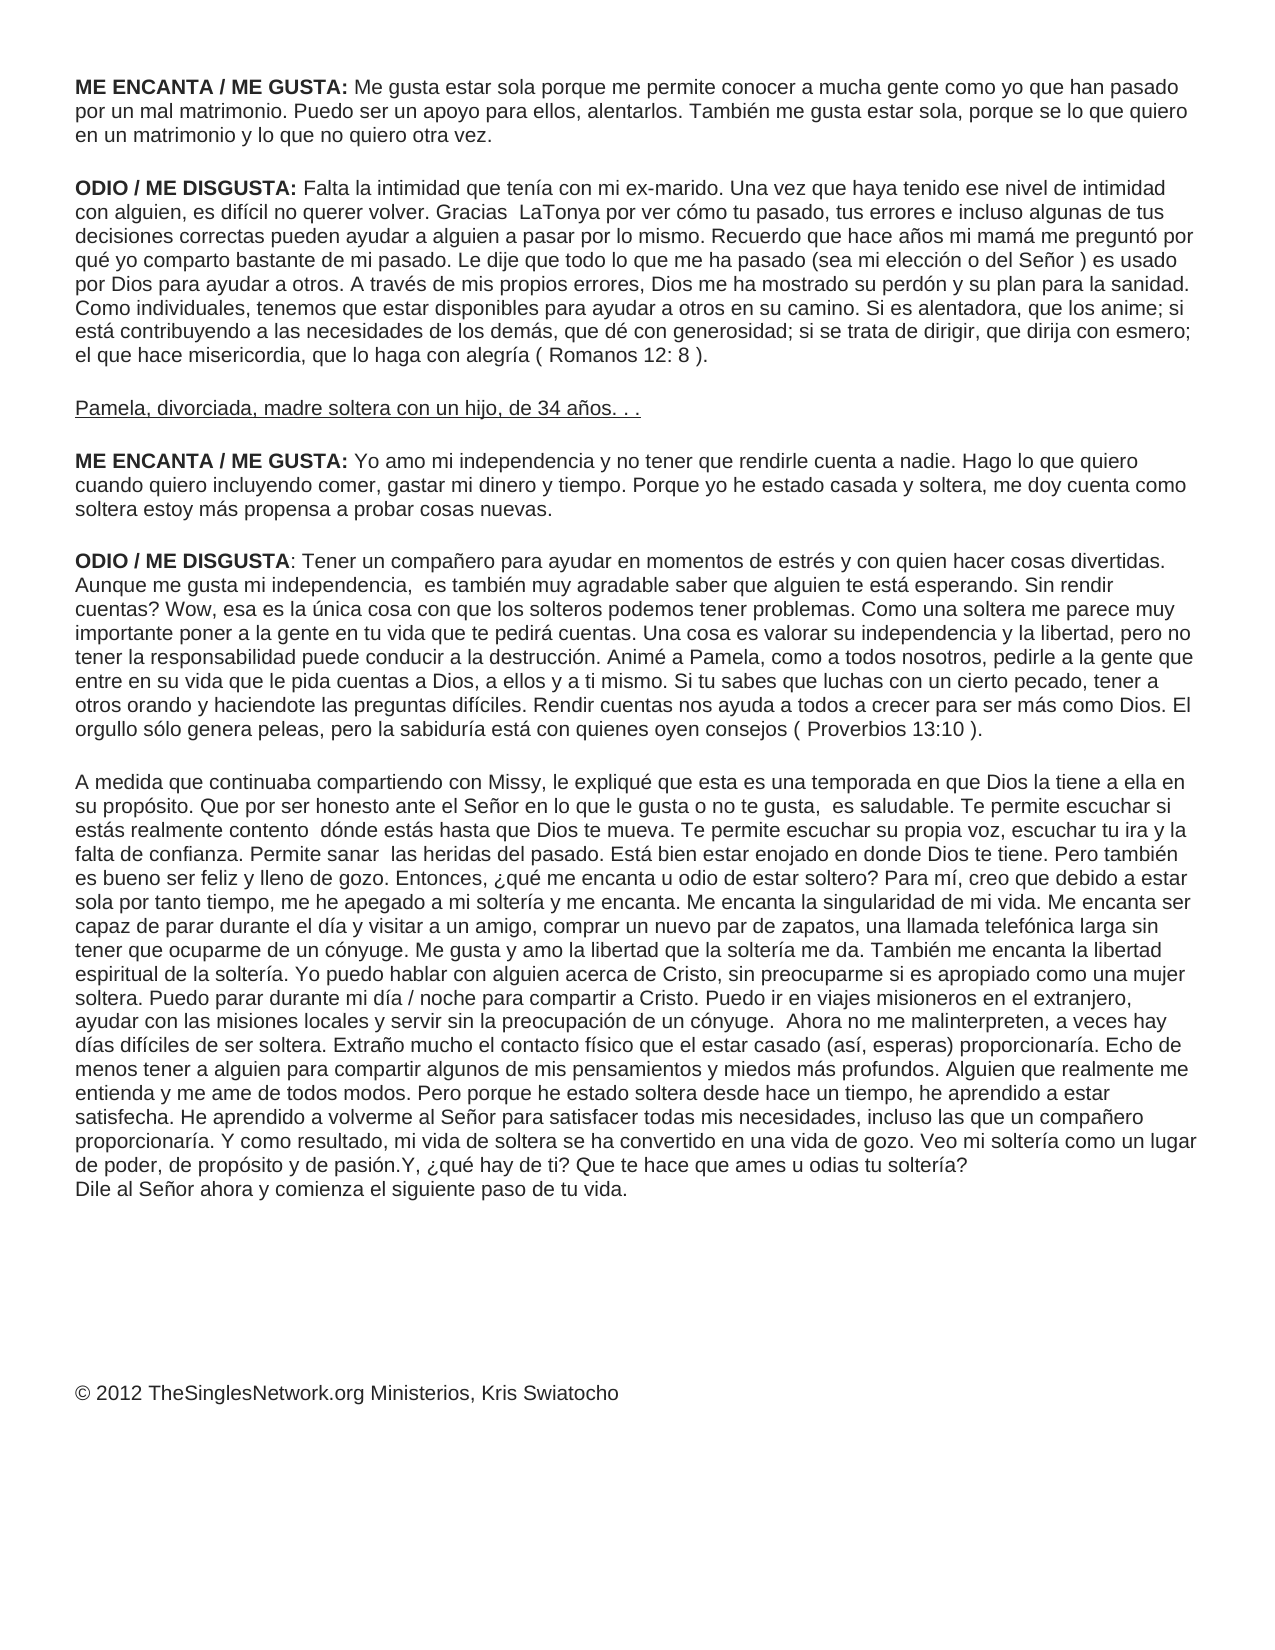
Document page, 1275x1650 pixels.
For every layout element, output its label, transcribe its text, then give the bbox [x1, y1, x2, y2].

text A medida que continuaba compartiendo con Missy, le expliqué que esta es una temporada en que Dios la tiene a ella en su propósito. Que por ser honesto ante el Señor en lo que le gusta o no te gusta, es saludable. Te permite escuchar si estás realmente contento dónde estás hasta que Dios te mueva. Te permite escuchar su propia voz, escuchar tu ira y la falta de confianza. Permite sanar las heridas del pasado. Está bien estar enojado en donde Dios te tiene. Pero también es bueno ser feliz y lleno de gozo. Entonces, ¿qué me encanta u odio de estar soltero? Para mí, creo que debido a estar sola por tanto tiempo, me he apegado a mi soltería y me encanta. Me encanta la singularidad de mi vida. Me encanta ser capaz de parar durante el día y visitar a un amigo, comprar un nuevo par de zapatos, una llamada telefónica larga sin tener que ocuparme de un cónyuge. Me gusta y amo la libertad que la soltería me da. También me encanta la libertad espiritual de la soltería. Yo puedo hablar con alguien acerca de Cristo, sin preocuparme si es apropiado como una mujer soltera. Puedo parar durante mi día / noche para compartir a Cristo. Puedo ir en viajes misioneros en el extranjero, ayudar con las misiones locales y servir sin la preocupación de un cónyuge. Ahora no me malinterpreten, a veces hay días difíciles de ser soltera. Extraño mucho el contacto físico que el estar casado (así, esperas) proporcionaría. Echo de menos tener a alguien para compartir algunos de mis pensamientos y miedos más profundos. Alguien que realmente me entienda y me ame de todos modos. Pero porque he estado soltera desde hace un tiempo, he aprendido a estar satisfecha. He aprendido a volverme al Señor para satisfacer todas mis necesidades, incluso las que un compañero proporcionaría. Y como resultado, mi vida de soltera se ha convertido en una vida de gozo. Veo mi soltería como un lugar de poder, de propósito y de pasión. Y, ¿qué hay de ti? Que te hace que ames u odias tu soltería? [75, 770, 1200, 1177]
text ODIO / ME DISGUSTA: Tener un compañero para ayudar en momentos de estrés y con quien hacer cosas divertidas. Aunque me gusta mi independencia, es también muy agradable saber que alguien te está esperando. Sin rendir cuentas? Wow, esa es la única cosa con que los solteros podemos tener problemas. Como una soltera me parece muy importante poner a la gente en tu vida que te pedirá cuentas. Una cosa es valorar su independencia y la libertad, pero no tener la responsabilidad puede conducir a la destrucción. Animé a Pamela, como a todos nosotros, pedirle a la gente que entre en su vida que le pida cuentas a Dios, a ellos y a ti mismo. Si tu sabes que luchas con un cierto pecado, tener a otros orando y haciendote las preguntas difíciles. Rendir cuentas nos ayuda a todos a crecer para ser más como Dios. El orgullo sólo genera peleas, pero la sabiduría está con quienes oyen consejos ( Proverbios 13:10 ). [75, 549, 1200, 741]
text ODIO / ME DISGUSTA: Falta la intimidad que tenía con mi ex-marido. Una vez que haya tenido ese nivel de intimidad con alguien, es difícil no querer volver. Gracias LaTonya por ver cómo tu pasado, tus errores e incluso algunas de tus decisiones correctas pueden ayudar a alguien a pasar por lo mismo. Recuerdo que hace años mi mamá me preguntó por qué yo comparto bastante de mi pasado. Le dije que todo lo que me ha pasado (sea mi elección o del Señor ) es usado por Dios para ayudar a otros. A través de mis propios errores, Dios me ha mostrado su perdón y su plan para la sanidad. Como individuales, tenemos que estar disponibles para ayudar a otros en su camino. Si es alentadora, que los anime; si está contribuyendo a las necesidades de los demás, que dé con generosidad; si se trata de dirigir, que dirija con esmero; el que hace misericordia, que lo haga con alegría ( Romanos 12: 8 ). [75, 176, 1200, 367]
text Dile al Señor ahora y comienza el siguiente paso de tu vida. [75, 1177, 1200, 1201]
text ME ENCANTA / ME GUSTA: Me gusta estar sola porque me permite conocer a mucha gente como yo que han pasado por un mal matrimonio. Puedo ser un apoyo para ellos, alentarlos. También me gusta estar sola, porque se lo que quiero en un matrimonio y lo que no quiero otra vez. [75, 75, 1200, 147]
text ME ENCANTA / ME GUSTA: Yo amo mi independencia y no tener que rendirle cuenta a nadie. Hago lo que quiero cuando quiero incluyendo comer, gastar mi dinero y tiempo. Porque yo he estado casada y soltera, me doy cuenta como soltera estoy más propensa a probar cosas nuevas. [75, 449, 1200, 521]
text Pamela, divorciada, madre soltera con un hijo, de 34 años. . . [75, 396, 1200, 420]
text © 2012 TheSinglesNetwork.org Ministerios, Kris Swiatocho [75, 1381, 1200, 1405]
